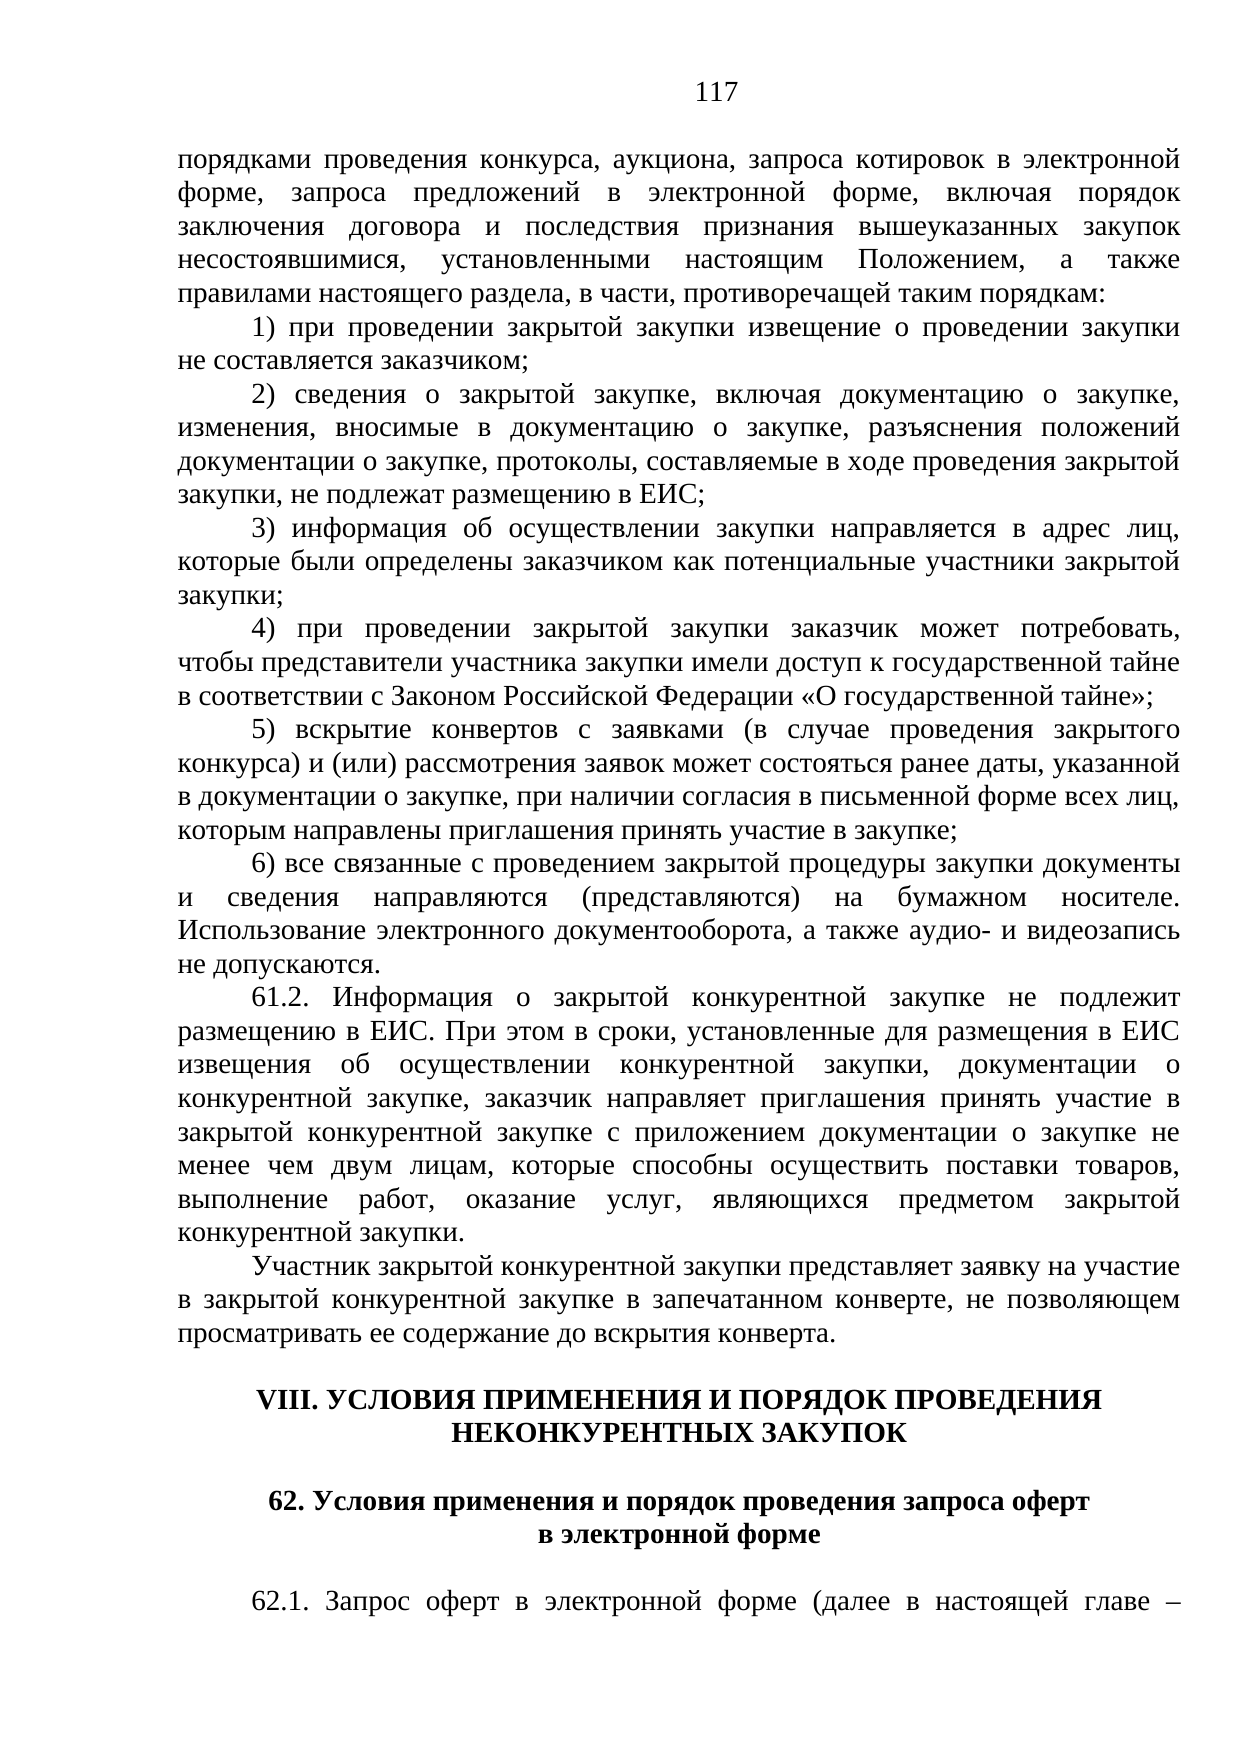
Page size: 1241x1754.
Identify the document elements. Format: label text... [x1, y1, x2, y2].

text VIII. УСЛОВИЯ ПРИМЕНЕНИЯ И ПОРЯДОК ПРОВЕДЕНИЯ НЕКОНКУРЕНТНЫХ ЗАКУПОК [177, 1382, 1181, 1449]
text 1) при проведении закрытой закупки извещение о проведении закупки не составляется заказчиком; [177, 309, 1181, 376]
text 5) вскрытие конвертов с заявками (в случае проведения закрытого конкурса) и (или) рассмотрения заявок может состояться ранее даты, указанной в документации о закупке, при наличии согласия в письменной форме всех лиц, которым направлены приглашения принять участие в закупке; [177, 711, 1181, 845]
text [177, 1583, 1181, 1617]
text Участник закрытой конкурентной закупки представляет заявку на участие в закрытой конкурентной закупке в запечатанном конверте, не позволяющем просматривать ее содержание до вскрытия конверта. [177, 1248, 1181, 1348]
text 2) сведения о закрытой закупке, включая документацию о закупке, изменения, вносимые в документацию о закупке, разъяснения положений документации о закупке, протоколы, составляемые в ходе проведения закрытой закупки, не подлежат размещению в ЕИС; [177, 376, 1181, 510]
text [177, 141, 1181, 309]
text 4) при проведении закрытой закупки заказчик может потребовать, чтобы представители участника закупки имели доступ к государственной тайне в соответствии с Законом Российской Федерации «О государственной тайне»; [177, 611, 1181, 711]
text 6) все связанные с проведением закрытой процедуры закупки документы и сведения направляются (представляются) на бумажном носителе. Использование электронного документооборота, а также аудио- и видеозапись не допускаются. [177, 845, 1181, 979]
text 62. Условия применения и порядок проведения запроса оферт в электронной форме [177, 1483, 1181, 1550]
text 61.2. Информация о закрытой конкурентной закупке не подлежит размещению в ЕИС. При этом в сроки, установленные для размещения в ЕИС извещения об осуществлении конкурентной закупки, документации о конкурентной закупке, заказчик направляет приглашения принять участие в закрытой конкурентной закупке с приложением документации о закупке не менее чем двум лицам, которые способны осуществить поставки товаров, выполнение работ, оказание услуг, являющихся предметом закрытой конкурентной закупки. [177, 979, 1181, 1248]
text 3) информация об осуществлении закупки направляется в адрес лиц, которые были определены заказчиком как потенциальные участники закрытой закупки; [177, 510, 1181, 611]
